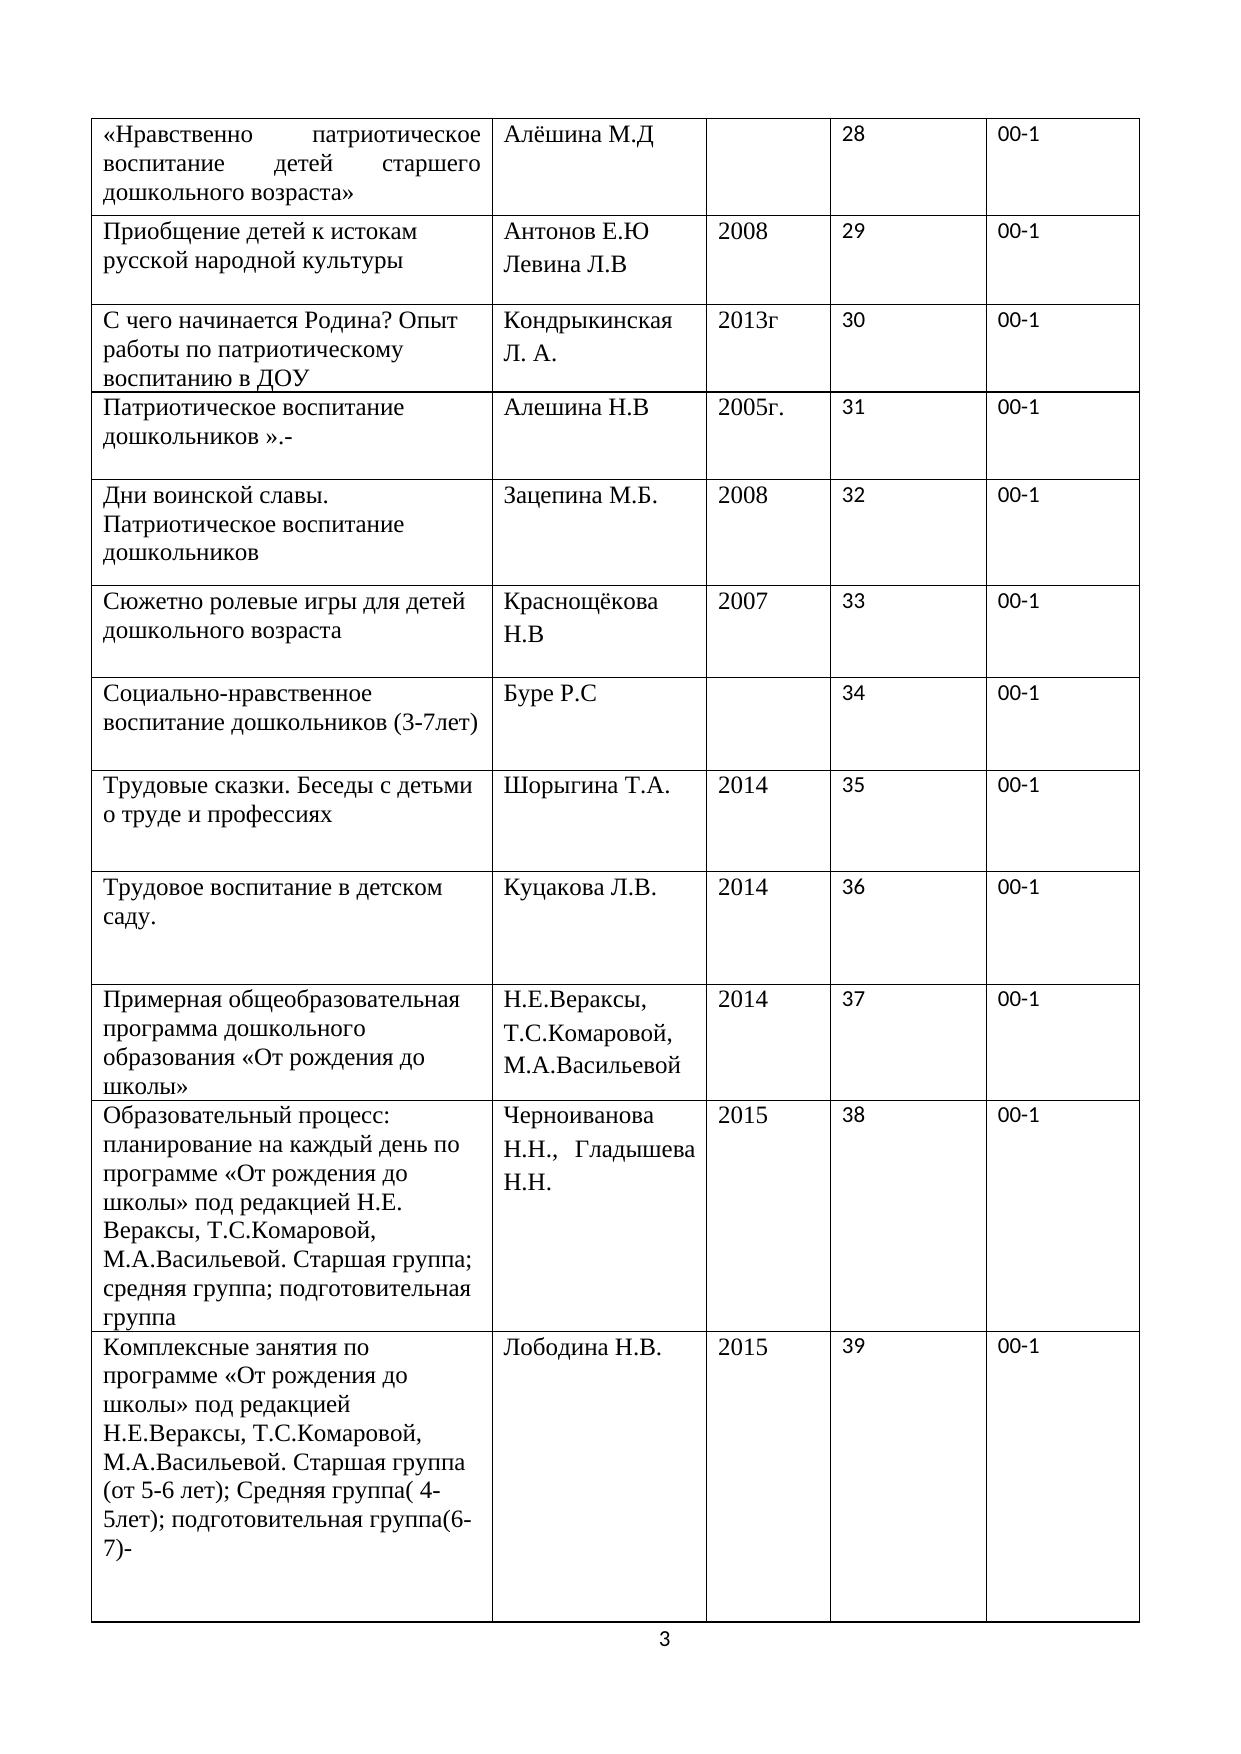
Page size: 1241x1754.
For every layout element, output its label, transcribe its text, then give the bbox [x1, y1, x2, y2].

table_cell Дни воинской славы. Патриотическое воспитание дошкольников [92, 480, 492, 585]
table_cell Сюжетно ролевые игры для детей дошкольного возраста [92, 586, 492, 677]
table_cell 2014 [707, 985, 830, 1099]
table_cell 00-1 [987, 216, 1139, 304]
table_cell 00-1 [987, 771, 1139, 871]
table_cell 2013г [707, 305, 830, 391]
table_cell Алёшина М.Д [493, 119, 706, 215]
table_cell 00-1 [987, 1332, 1139, 1621]
table_cell 00-1 [987, 305, 1139, 391]
table_cell 37 [831, 985, 986, 1099]
table_cell Черноиванова Н.Н., Гладышева Н.Н. [493, 1101, 706, 1331]
table_cell Зацепина М.Б. [493, 480, 706, 585]
table_cell [707, 678, 830, 769]
table_cell 00-1 [987, 480, 1139, 585]
table_cell 2008 [707, 216, 830, 304]
table_cell 34 [831, 678, 986, 769]
table_cell 2008 [707, 480, 830, 585]
table_cell 2014 [707, 771, 830, 871]
table_cell 30 [831, 305, 986, 391]
table_cell Комплексные занятия по программе «От рождения до школы» под редакцией Н.Е.Вераксы, Т.С.Комаровой, М.А.Васильевой. Старшая группа (от 5-6 лет); Средняя группа( 4-5лет); подготовительная группа(6-7)- [92, 1332, 492, 1621]
table_cell Примерная общеобразовательная программа дошкольного образования «От рождения до школы» [92, 985, 492, 1099]
table_cell [707, 119, 830, 215]
table_cell 32 [831, 480, 986, 585]
table_cell Трудовые сказки. Беседы с детьми о труде и профессиях [92, 771, 492, 871]
table_cell Буре Р.С [493, 678, 706, 769]
table_cell 38 [831, 1101, 986, 1331]
table_cell Краснощёкова Н.В [493, 586, 706, 677]
table_cell Трудовое воспитание в детском саду. [92, 872, 492, 983]
table_cell С чего начинается Родина? Опыт работы по патриотическому воспитанию в ДОУ [92, 305, 492, 391]
table_cell Лободина Н.В. [493, 1332, 706, 1621]
table_cell Шорыгина Т.А. [493, 771, 706, 871]
table_cell 2005г. [707, 393, 830, 479]
table_cell 31 [831, 393, 986, 479]
table_cell 2014 [707, 872, 830, 983]
table_cell 2015 [707, 1332, 830, 1621]
table_cell 33 [831, 586, 986, 677]
table_cell Н.Е.Вераксы, Т.С.Комаровой, М.А.Васильевой [493, 985, 706, 1099]
table_cell Кондрыкинская Л. А. [493, 305, 706, 391]
table_cell Антонов Е.Ю Левина Л.В [493, 216, 706, 304]
table_cell 35 [831, 771, 986, 871]
table_cell 2015 [707, 1101, 830, 1331]
table_cell Приобщение детей к истокам русской народной культуры [92, 216, 492, 304]
table_cell Алешина Н.В [493, 393, 706, 479]
table_cell 39 [831, 1332, 986, 1621]
table_cell Куцакова Л.В. [493, 872, 706, 983]
table_cell 36 [831, 872, 986, 983]
table_cell «Нравственно патриотическое воспитание детей старшего дошкольного возраста» [92, 119, 492, 215]
table_cell 2007 [707, 586, 830, 677]
table_cell Образовательный процесс: планирование на каждый день по программе «От рождения до школы» под редакцией Н.Е. Вераксы, Т.С.Комаровой, М.А.Васильевой. Старшая группа; средняя группа; подготовительная группа [92, 1101, 492, 1331]
table_cell 00-1 [987, 393, 1139, 479]
table_cell 00-1 [987, 872, 1139, 983]
table_cell 00-1 [987, 119, 1139, 215]
table_cell 00-1 [987, 586, 1139, 677]
table_cell Социально-нравственное воспитание дошкольников (3-7лет) [92, 678, 492, 769]
table_cell 28 [831, 119, 986, 215]
table_cell 00-1 [987, 985, 1139, 1099]
table_cell 29 [831, 216, 986, 304]
table_cell Патриотическое воспитание дошкольников ».- [92, 393, 492, 479]
table_cell 00-1 [987, 1101, 1139, 1331]
table_cell 00-1 [987, 678, 1139, 769]
